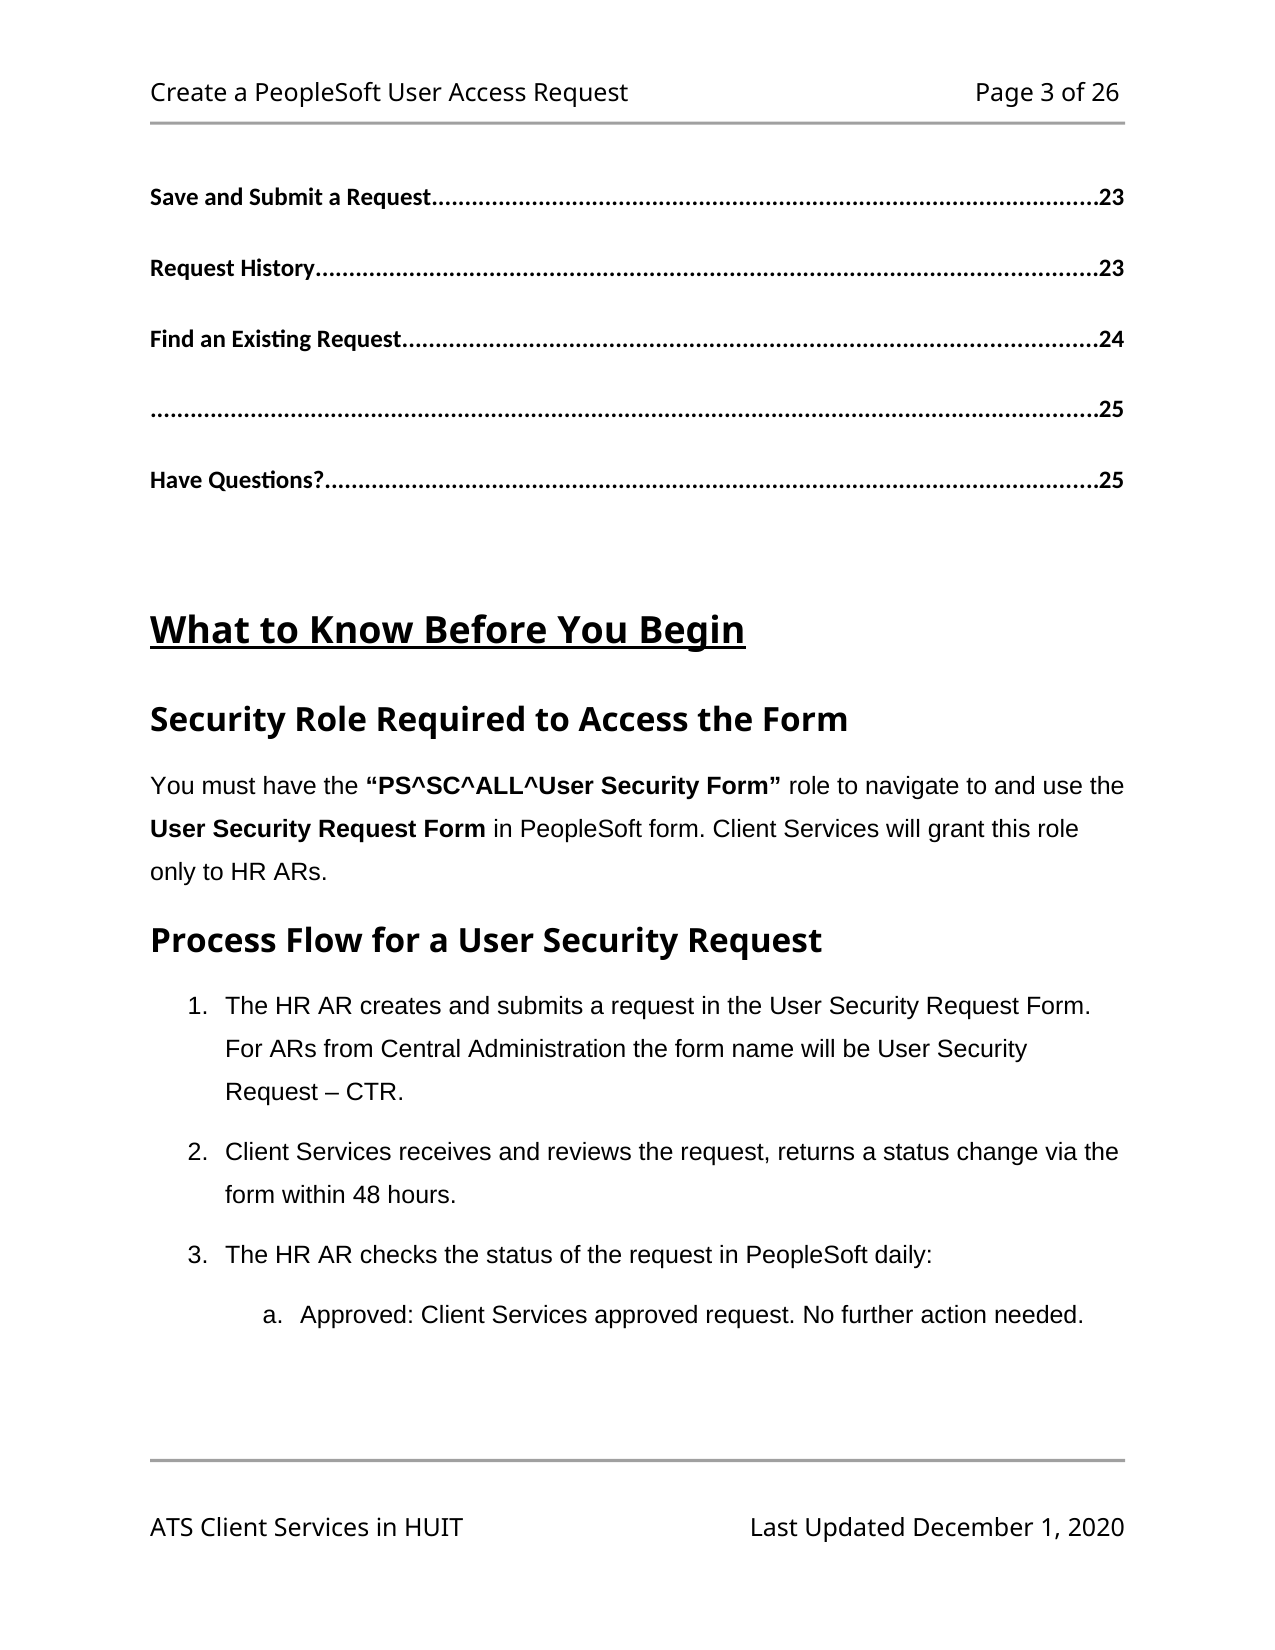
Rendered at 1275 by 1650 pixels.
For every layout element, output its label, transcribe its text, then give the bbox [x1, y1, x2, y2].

subtitle Security Role Required to Access the Form [150, 696, 1125, 742]
subtitle What to Know Before You Begin [150, 603, 1125, 654]
list The HR AR creates and submits a request in the User Security Request Form. For ARs from Central Administration the form name will be User Security Request – CTR. [187, 991, 1125, 1106]
text You must have the “PS^SC^ALL^User Security Form” role to navigate to and use the User Security Request Form in PeopleSoft form. Client Services will grant this role only to HR ARs. [150, 771, 1125, 886]
text 25 [150, 393, 1125, 424]
subtitle Process Flow for a User Security Request [150, 917, 1125, 962]
text Save and Submit a Request 23 [150, 181, 1125, 212]
list The HR AR checks the status of the request in PeopleSoft daily: [187, 1240, 1125, 1269]
list Client Services receives and reviews the request, returns a status change via the form within 48 hours. [187, 1137, 1125, 1209]
text Request History 23 [150, 252, 1125, 282]
list Approved: Client Services approved request. No further action needed. [262, 1300, 1125, 1328]
text Have Questions? 25 [150, 464, 1125, 495]
text Find an Existing Request 24 [150, 323, 1125, 353]
